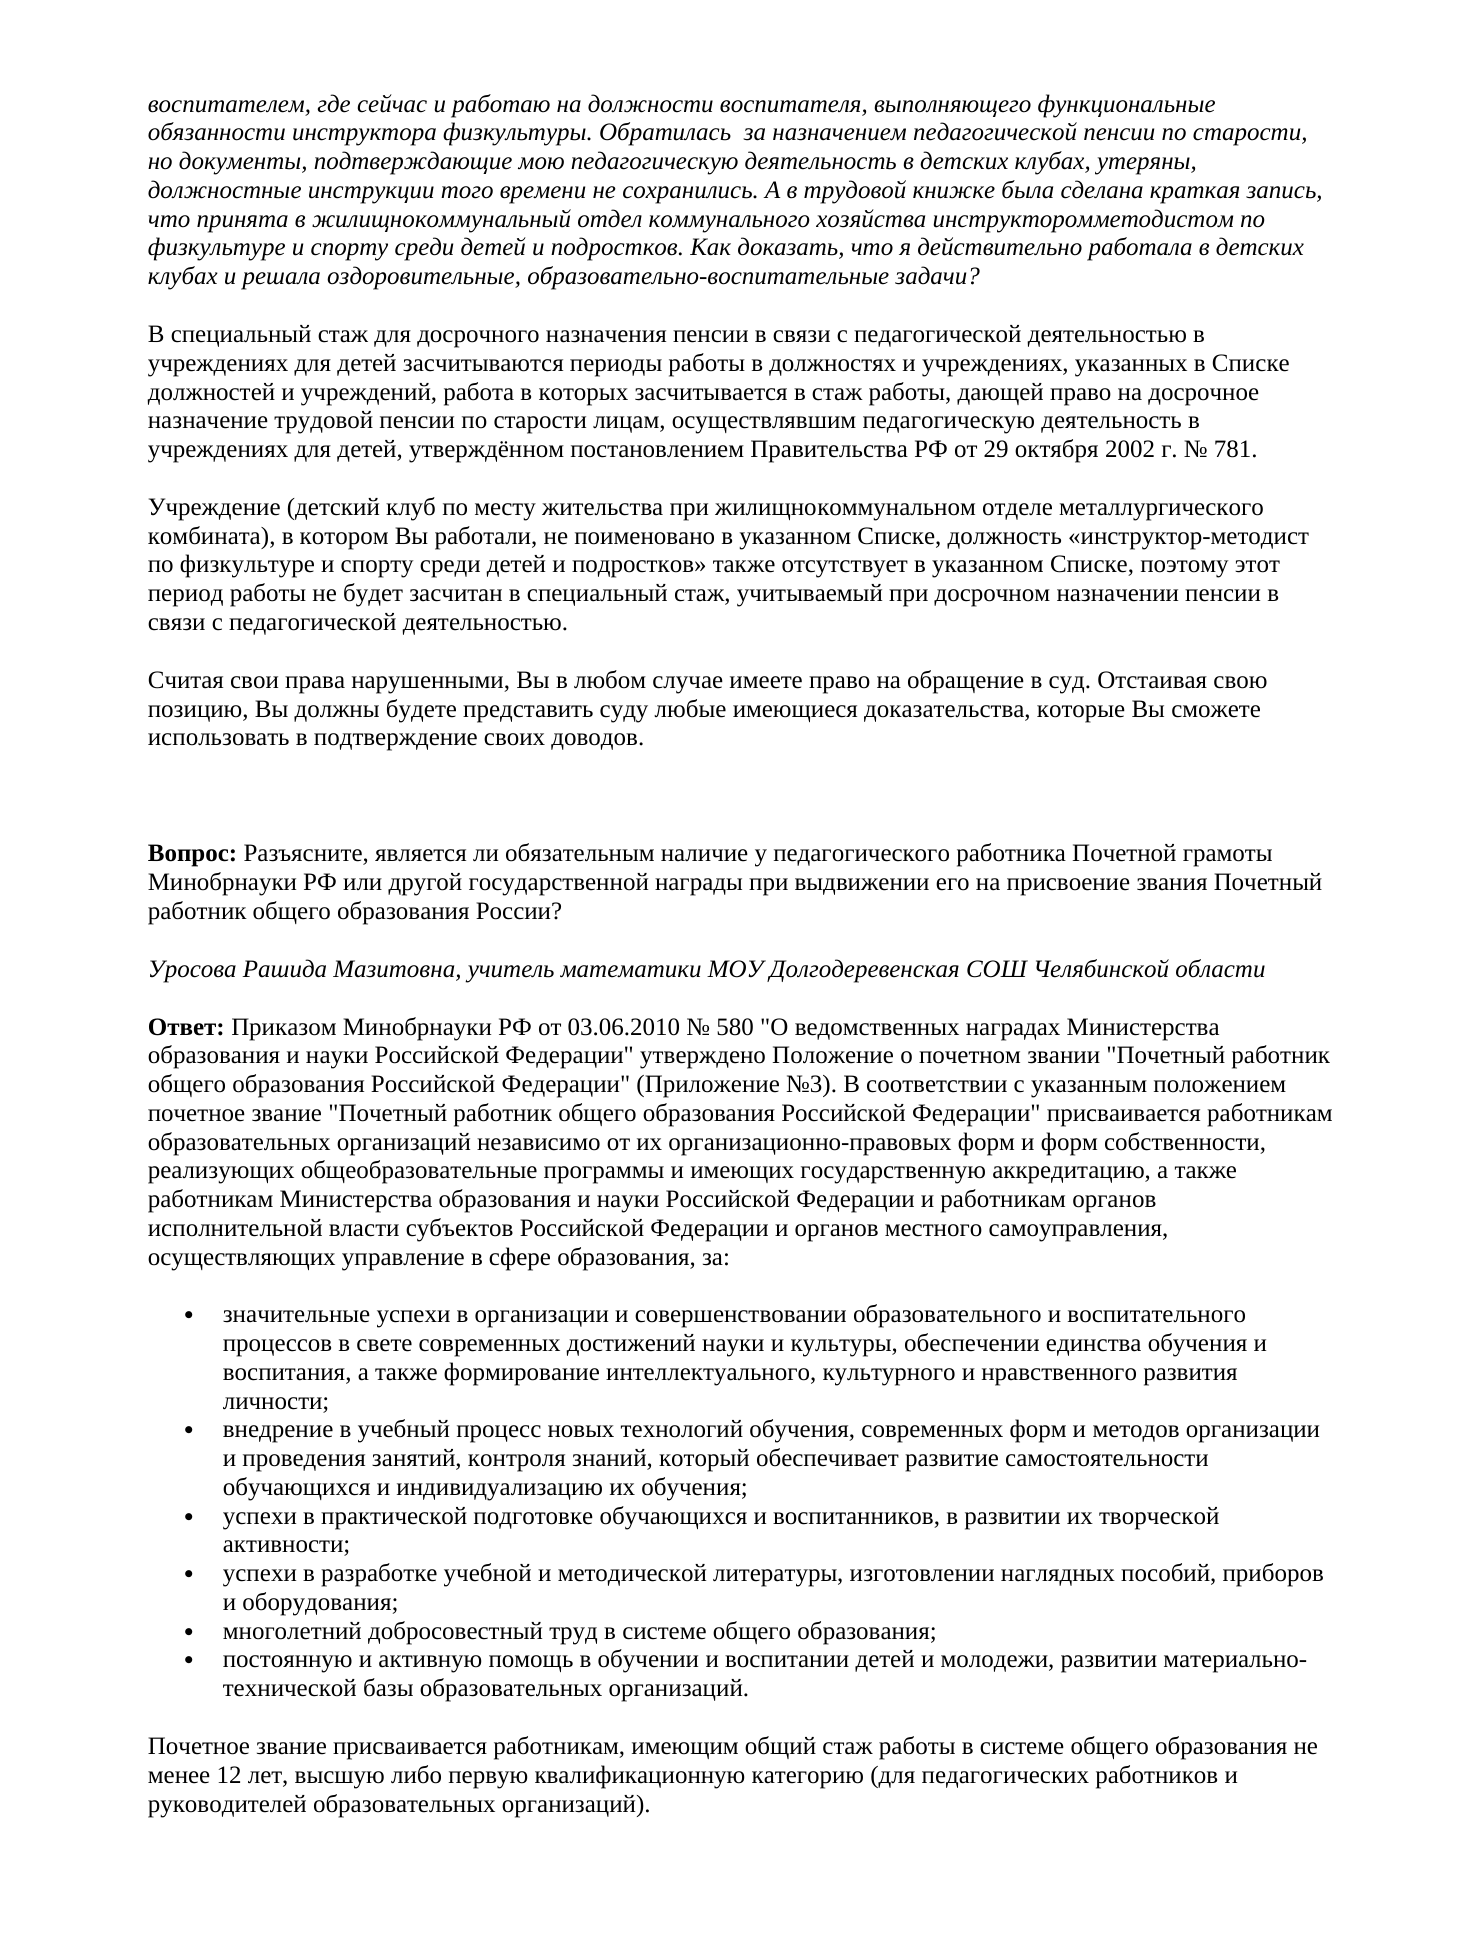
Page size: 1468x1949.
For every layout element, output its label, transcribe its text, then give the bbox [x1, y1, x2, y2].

text Почетное звание присваивается работникам, имеющим общий стаж работы в системе общего образования не менее 12 лет, высшую либо первую квалификационную категорию (для педагогических работников и руководителей образовательных организаций). [148, 1731, 1335, 1817]
list значительные успехи в организации и совершенствовании образовательного и воспитательного процессов в свете современных достижений науки и культуры, обеспечении единства обучения и воспитания, а также формирование интеллектуального, культурного и нравственного развития личности; [185, 1299, 1335, 1414]
text Считая свои права нарушенными, Вы в любом случае имеете право на обращение в суд. Отстаивая свою позицию, Вы должны будете представить суду любые имеющиеся доказательства, которые Вы сможете использовать в подтверждение своих доводов. [148, 665, 1335, 751]
text В специальный стаж для досрочного назначения пенсии в связи с педагогической деятельностью в учреждениях для детей засчитываются периоды работы в должностях и учреждениях, указанных в Списке должностей и учреждений, работа в которых засчитывается в стаж работы, дающей право на досрочное назначение трудовой пенсии по старости лицам, осуществлявшим педагогическую деятельность в учреждениях для детей, утверждённом постановлением Правительства РФ от 29 октября 2002 г. № 781. [148, 319, 1335, 463]
text Учреждение (детский клуб по месту жительства при жилищнокоммунальном отделе металлургического комбината), в котором Вы работали, не поименовано в указанном Списке, должность «инструктор-методист по физкультуре и спорту среди детей и подростков» также отсутствует в указанном Списке, поэтому этот период работы не будет засчитан в специальный стаж, учитываемый при досрочном назначении пенсии в связи с педагогической деятельностью. [148, 492, 1335, 636]
list постоянную и активную помощь в обучении и воспитании детей и молодежи, развитии материально-технической базы образовательных организаций. [185, 1644, 1335, 1702]
text Вопрос: Разъясните, является ли обязательным наличие у педагогического работника Почетной грамоты Минобрнауки РФ или другой государственной награды при выдвижении его на присвоение звания Почетный работник общего образования России? [148, 838, 1335, 924]
list успехи в практической подготовке обучающихся и воспитанников, в развитии их творческой активности; [185, 1501, 1335, 1558]
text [148, 89, 1335, 290]
list успехи в разработке учебной и методической литературы, изготовлении наглядных пособий, приборов и оборудования; [185, 1558, 1335, 1616]
list внедрение в учебный процесс новых технологий обучения, современных форм и методов организации и проведения занятий, контроля знаний, который обеспечивает развитие самостоятельности обучающихся и индивидуализацию их обучения; [185, 1414, 1335, 1501]
text Ответ: Приказом Минобрнауки РФ от 03.06.2010 № 580 "О ведомственных наградах Министерства образования и науки Российской Федерации" утверждено Положение о почетном звании "Почетный работник общего образования Российской Федерации" (Приложение №3). В соответствии с указанным положением почетное звание "Почетный работник общего образования Российской Федерации" присваивается работникам образовательных организаций независимо от их организационно-правовых форм и форм собственности, реализующих общеобразовательные программы и имеющих государственную аккредитацию, а также работникам Министерства образования и науки Российской Федерации и работникам органов исполнительной власти субъектов Российской Федерации и органов местного самоуправления, осуществляющих управление в сфере образования, за: [148, 1012, 1335, 1270]
text Уросова Рашида Мазитовна, учитель математики МОУ Долгодеревенская СОШ Челябинской области [148, 954, 1335, 982]
list многолетний добросовестный труд в системе общего образования; [185, 1616, 1335, 1644]
